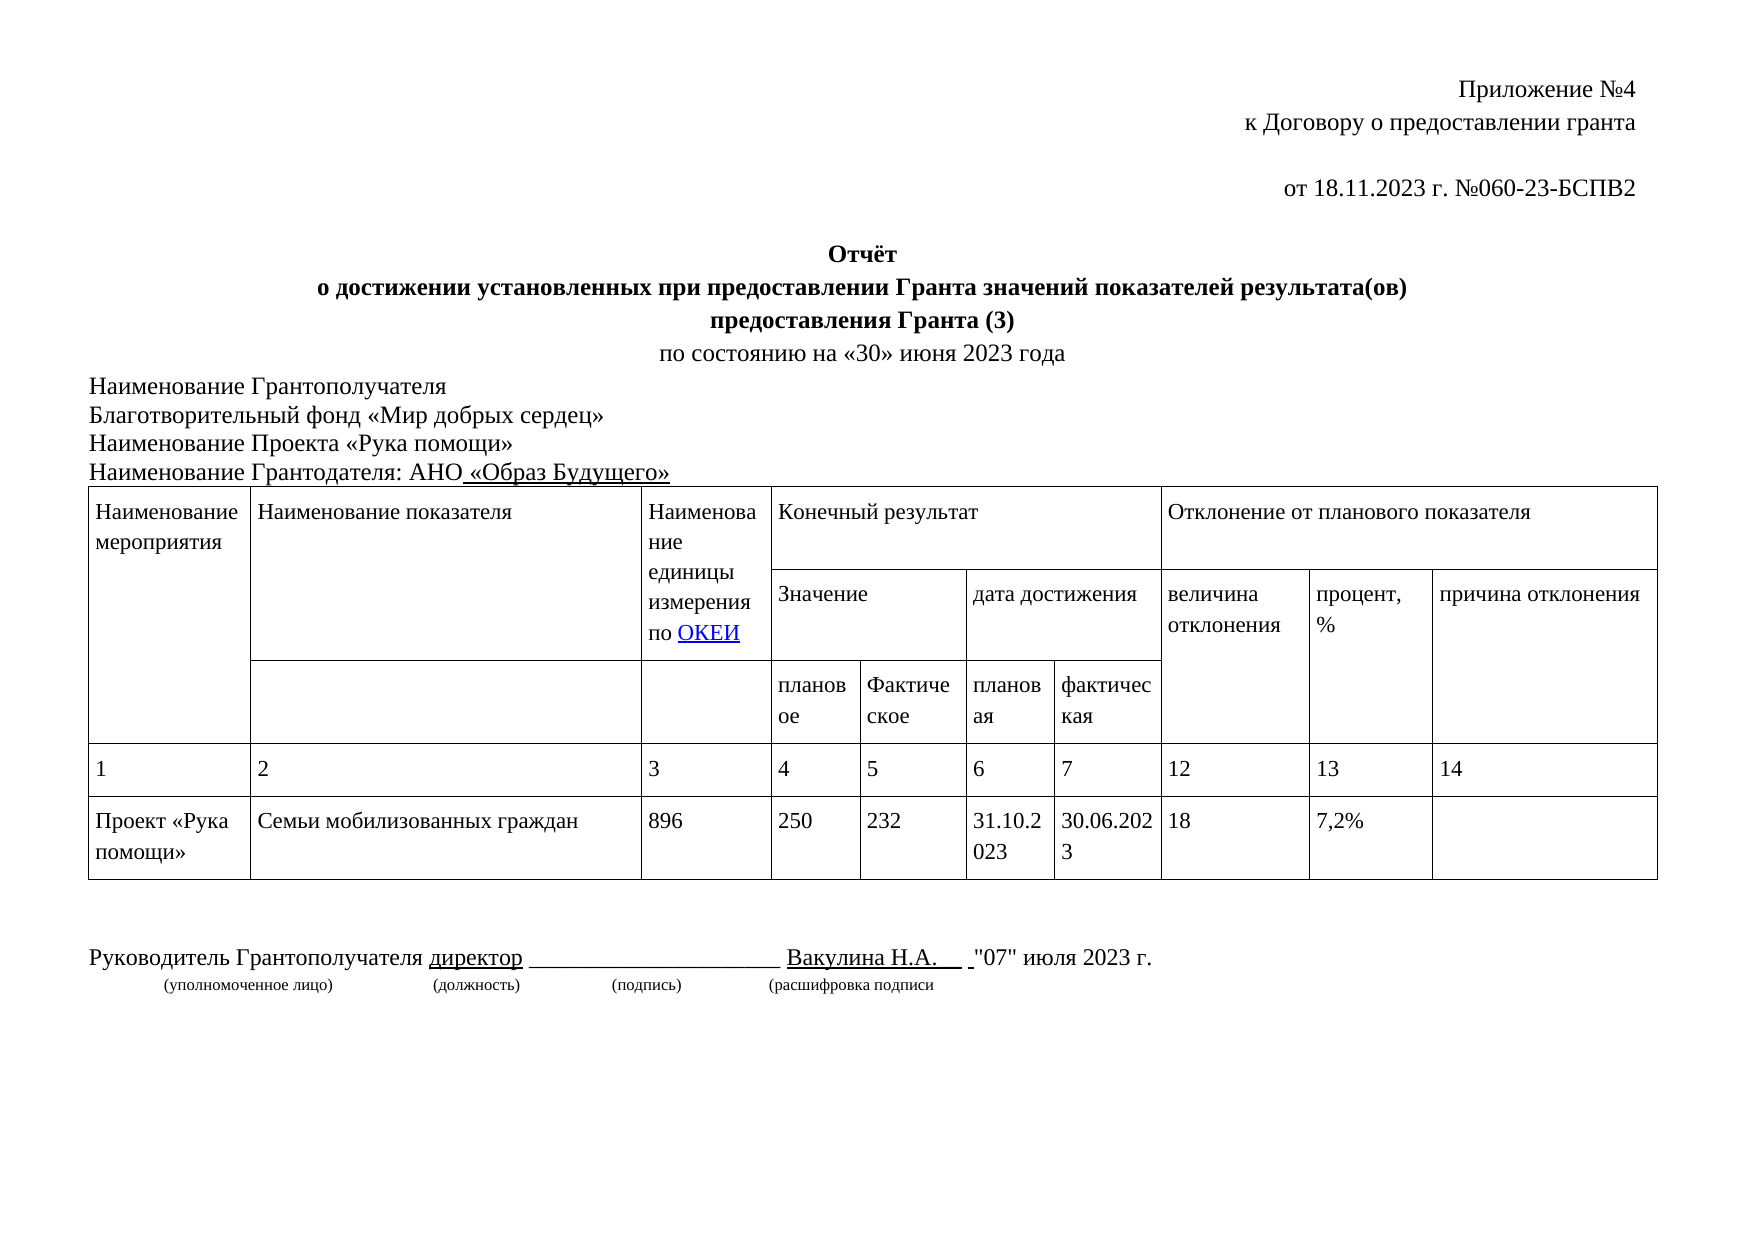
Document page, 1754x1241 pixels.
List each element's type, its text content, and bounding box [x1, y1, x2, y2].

table_cell 2 [251, 744, 641, 796]
table_cell 896 [642, 797, 771, 879]
text от 18.11.2023 г. №060-23-БСПВ2 [89, 173, 1636, 202]
table_cell плановое [772, 661, 860, 743]
table_cell 7,2% [1310, 797, 1432, 879]
text Наименование Грантополучателя [89, 371, 1636, 400]
table_cell 1 [89, 744, 250, 796]
text предоставления Гранта (3) [89, 305, 1636, 334]
text Наименование Грантодателя: АНО «Образ Будущего» [89, 457, 1636, 486]
table_cell 250 [772, 797, 860, 879]
table_header Конечный результат [772, 487, 1161, 569]
text Приложение №4 [89, 74, 1636, 103]
table_cell 13 [1310, 744, 1432, 796]
table_cell 6 [967, 744, 1054, 796]
text о достижении установленных при предоставлении Гранта значений показателей результата(ов) [89, 272, 1636, 301]
table_cell [251, 661, 641, 743]
table_cell 5 [861, 744, 966, 796]
table_cell Проект «Рука помощи» [89, 797, 250, 879]
table_header Наименование показателя [251, 487, 641, 660]
table_cell 232 [861, 797, 966, 879]
table_cell процент, % [1310, 570, 1432, 743]
table_cell 14 [1433, 744, 1657, 796]
table_cell 4 [772, 744, 860, 796]
table_cell Семьи мобилизованных граждан [251, 797, 641, 879]
table_cell фактическая [1055, 661, 1161, 743]
table_cell причина отклонения [1433, 570, 1657, 743]
table_cell Значение [772, 570, 966, 660]
text Благотворительный фонд «Мир добрых сердец» [89, 400, 1636, 428]
table_header Отклонение от планового показателя [1162, 487, 1657, 569]
text (уполномоченное лицо) (должность) (подпись) (расшифровка подписи [89, 975, 1636, 994]
table_cell 7 [1055, 744, 1161, 796]
table_cell 18 [1162, 797, 1309, 879]
text Отчёт [89, 239, 1636, 268]
text Наименование Проекта «Рука помощи» [89, 428, 1636, 457]
table_cell 12 [1162, 744, 1309, 796]
table_cell 3 [642, 744, 771, 796]
table_cell 30.06.2023 [1055, 797, 1161, 879]
table_cell Фактическое [861, 661, 966, 743]
text к Договору о предоставлении гранта [89, 107, 1636, 136]
table_cell величина отклонения [1162, 570, 1309, 743]
table_header Наименование мероприятия [89, 487, 250, 743]
text Руководитель Грантополучателя директор _____________________ Вакулина Н.А.__ "07" июля 2023 г. [89, 943, 1636, 971]
table_header Наименование единицы измерения по ОКЕИ [642, 487, 771, 660]
table_cell [1433, 797, 1657, 879]
table_cell плановая [967, 661, 1054, 743]
text по состоянию на «30» июня 2023 года [89, 338, 1636, 367]
table_cell дата достижения [967, 570, 1161, 660]
table_cell [642, 661, 771, 743]
table_cell 31.10.2023 [967, 797, 1054, 879]
